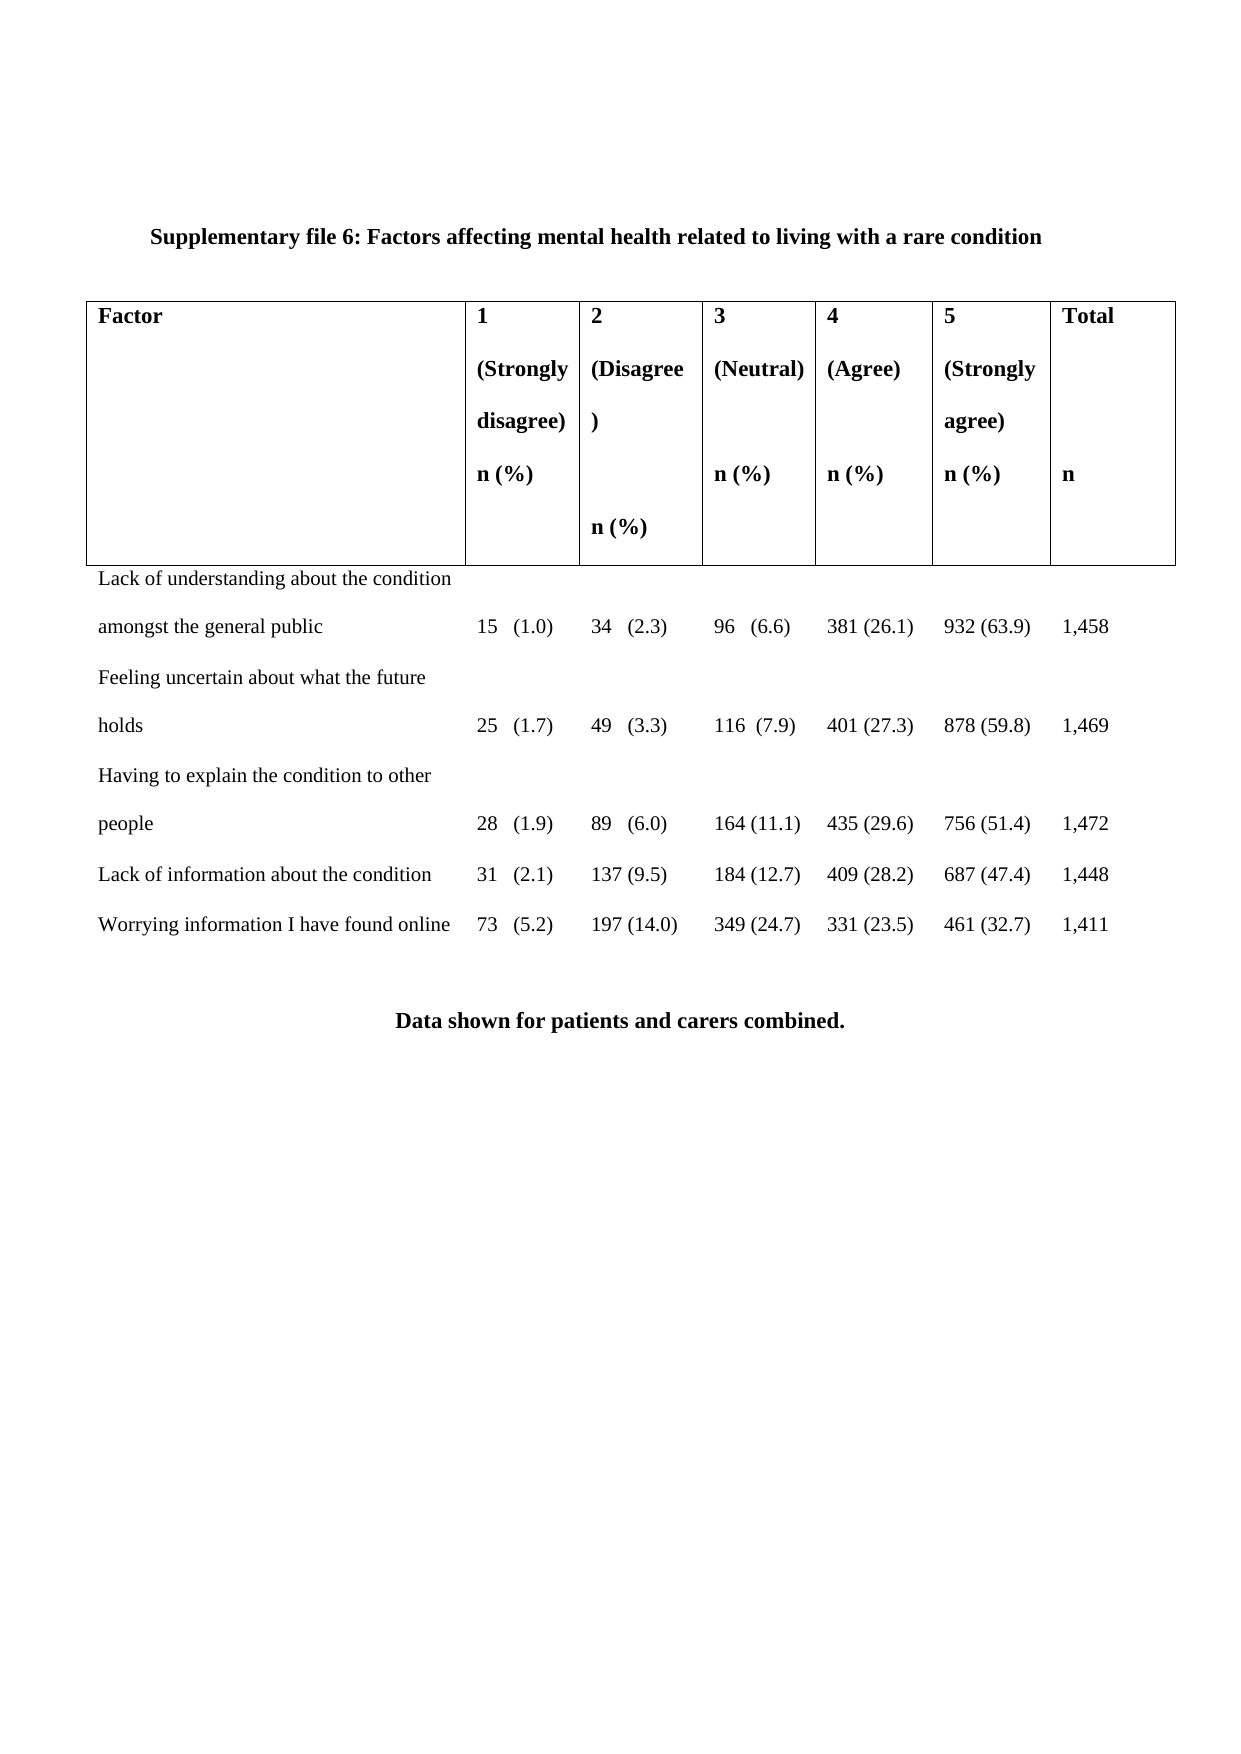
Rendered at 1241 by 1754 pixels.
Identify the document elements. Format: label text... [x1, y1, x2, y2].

table_cell 1,411 [1051, 912, 1176, 962]
table_cell 932 (63.9) [933, 566, 1051, 665]
table_cell Feeling uncertain about what the future holds [87, 665, 465, 763]
table_cell 349 (24.7) [703, 912, 816, 962]
table_cell 89 (6.0) [580, 763, 703, 862]
table_cell 184 (12.7) [703, 862, 816, 912]
table_cell Worrying information I have found online [87, 912, 465, 962]
table_cell 34 (2.3) [580, 566, 703, 665]
table_cell 25 (1.7) [465, 665, 579, 763]
table_cell 687 (47.4) [933, 862, 1051, 912]
table_cell 435 (29.6) [816, 763, 933, 862]
table_header 4 (Agree) n (%) [816, 302, 932, 565]
table_header Factor [87, 302, 465, 565]
table_header 3 (Neutral) n (%) [703, 302, 815, 565]
table_cell 1,448 [1051, 862, 1176, 912]
table_cell 116 (7.9) [703, 665, 816, 763]
text Data shown for patients and carers combined. [150, 1007, 1090, 1034]
table_cell Lack of understanding about the condition amongst the general public [87, 566, 465, 665]
table_cell 96 (6.6) [703, 566, 816, 665]
table_cell 164 (11.1) [703, 763, 816, 862]
table_cell 331 (23.5) [816, 912, 933, 962]
table_header 1 (Strongly disagree) n (%) [466, 302, 579, 565]
table_cell 28 (1.9) [465, 763, 579, 862]
table_cell 461 (32.7) [933, 912, 1051, 962]
table_cell 1,458 [1051, 566, 1176, 665]
table_cell 756 (51.4) [933, 763, 1051, 862]
table_cell 197 (14.0) [580, 912, 703, 962]
table_cell 1,472 [1051, 763, 1176, 862]
table_cell Having to explain the condition to other people [87, 763, 465, 862]
text Supplementary file 6: Factors affecting mental health related to living with a rare condition [150, 223, 1090, 249]
table_cell 878 (59.8) [933, 665, 1051, 763]
table_cell 409 (28.2) [816, 862, 933, 912]
table_header 5 (Strongly agree) n (%) [933, 302, 1050, 565]
table_cell 73 (5.2) [465, 912, 579, 962]
table_cell Lack of information about the condition [87, 862, 465, 912]
table_cell 31 (2.1) [465, 862, 579, 912]
table_cell 401 (27.3) [816, 665, 933, 763]
table_cell 137 (9.5) [580, 862, 703, 912]
table_cell 49 (3.3) [580, 665, 703, 763]
table_cell 15 (1.0) [465, 566, 579, 665]
table_header Total n [1051, 302, 1175, 565]
table_header 2 (Disagree) n (%) [580, 302, 702, 565]
table_cell 381 (26.1) [816, 566, 933, 665]
table_cell 1,469 [1051, 665, 1176, 763]
